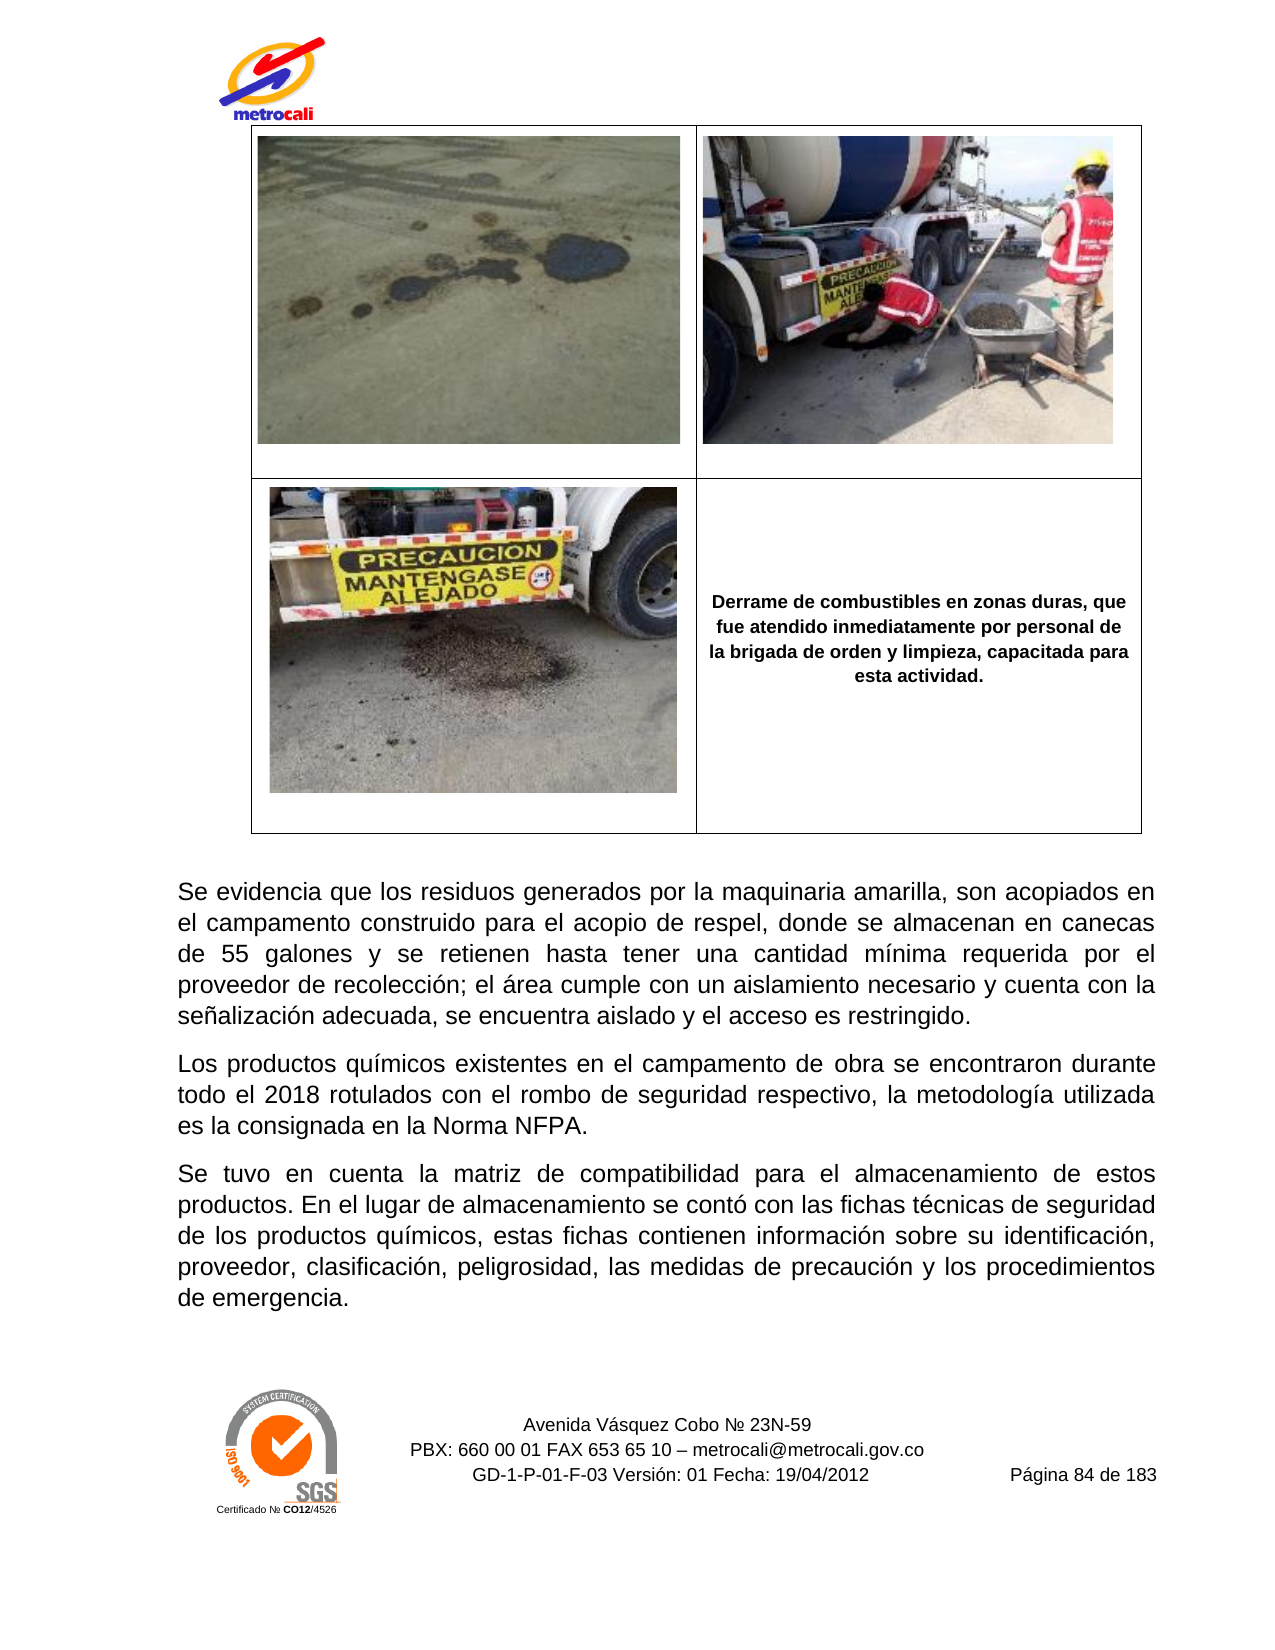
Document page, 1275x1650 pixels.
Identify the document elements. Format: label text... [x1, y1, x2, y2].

picture [225, 1389, 340, 1502]
picture [257, 136, 681, 444]
text Se evidencia que los residuos generados por la maquinaria amarilla, son acopiados en el campamento construido para el acopio de respel, donde se almacenan en canecas de 55 galones y se retienen hasta tener una cantidad mínima requerida por el proveedor de recolección; el área cumple con un aislamiento necesario y cuenta con la señalización adecuada, se encuentra aislado y el acceso es restringido. [177, 877, 1157, 1030]
text Se tuvo en cuenta la matriz de compatibilidad para el almacenamiento de estos productos. En el lugar de almacenamiento se contó con las fichas técnicas de seguridad de los productos químicos, estas fichas contienen información sobre su identificación, proveedor, clasificación, peligrosidad, las medidas de precaución y los procedimientos de emergencia. [177, 1159, 1157, 1312]
picture [219, 37, 327, 123]
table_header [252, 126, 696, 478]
picture [702, 136, 1114, 444]
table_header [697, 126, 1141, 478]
text Los productos químicos existentes en el campamento de obra se encontraron durante todo el 2018 rotulados con el rombo de seguridad respectivo, la metodología utilizada es la consignada en la Norma NFPA. [177, 1049, 1157, 1140]
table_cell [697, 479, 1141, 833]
picture [269, 487, 677, 793]
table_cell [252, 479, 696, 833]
